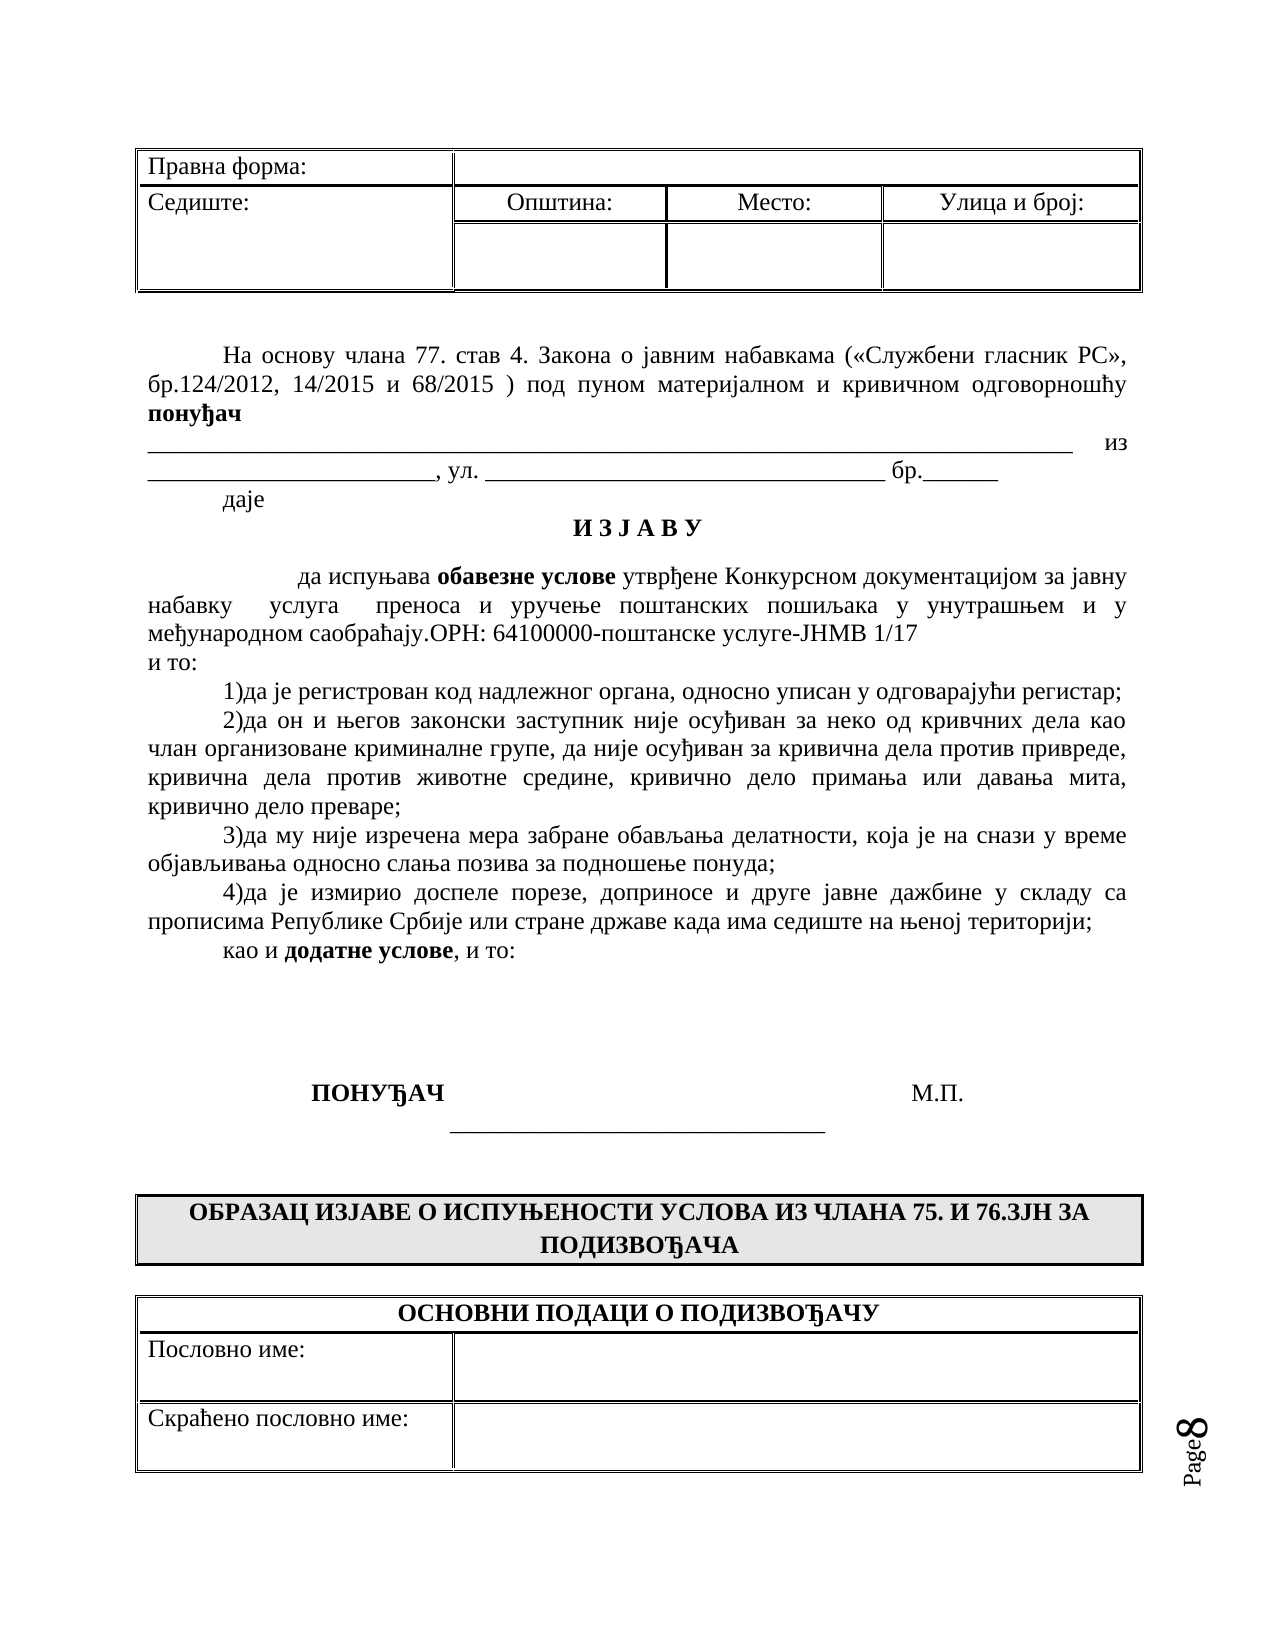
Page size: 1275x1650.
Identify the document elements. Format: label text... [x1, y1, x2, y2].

table_cell Улица и број: [884, 184, 1139, 220]
text даје [148, 484, 1127, 513]
table_header ОСНОВНИ ПОДАЦИ О ПОДИЗВОЂАЧУ [138, 1298, 1139, 1331]
table_cell [454, 151, 1139, 184]
text 1)да је регистрован код надлежног органа, односно уписан у одговарајући регистар; [148, 676, 1127, 705]
table_header ОБРАЗАЦ ИЗЈАВЕ О ИСПУЊЕНОСТИ УСЛОВА ИЗ ЧЛАНА 75. И 76.ЗЈН ЗА ПОДИЗВОЂАЧА [138, 1197, 1141, 1263]
text и то: [148, 647, 1127, 676]
table_cell Правна форма: [138, 151, 453, 184]
table_cell Општина: [455, 187, 665, 220]
table_cell Место: [668, 187, 881, 220]
table_cell [454, 224, 666, 289]
table_cell [454, 1400, 1140, 1469]
text као и додатне услове, и то: [148, 935, 1127, 963]
table_cell [666, 224, 882, 289]
table_cell [455, 1331, 1139, 1400]
text И З Ј А В У [148, 513, 1127, 542]
table_cell Седиште: [138, 184, 453, 289]
table_cell Пословно име: [138, 1331, 452, 1400]
text На основу члана 77. став 4. Закона о јавним набавкама («Службени гласник РС», бр.124/2012, 14/2015 и 68/2015 ) под пуном материјалном и кривичном одговорношћу понуђач __________________________________________________________________________ из _______________________, ул. ________________________________ бр.______ [148, 341, 1127, 484]
text 4)да је измирио доспеле порезе, доприносе и друге јавне дажбине у складу са прописима Републике Србије или стране државе када има седиште на њеној територији; [148, 877, 1127, 935]
table_cell Скраћено пословно име: [138, 1400, 453, 1469]
text 3)да му није изречена мера забране обављања делатности, која је на снази у време објављивања односно слања позива за подношење понуда; [148, 820, 1127, 877]
table_cell [883, 220, 1140, 289]
text ПОНУЂАЧ М.П. ______________________________ [148, 1078, 1127, 1136]
text да испуњава обавезне услове утврђене Конкурсном документацијом за јавну набавку услуга преноса и уручење поштанских пошиљака у унутрашњем и у међународном саобраћају.ОРН: 64100000-поштанске услуге-ЈНМВ 1/17 [148, 561, 1127, 647]
text 2)да он и његов законски заступник није осуђиван за неко од кривчних дела као члан организоване криминалне групе, да није осуђиван за кривична дела против привреде, кривична дела против животне средине, кривично дело примања или давања мита, кривично дело преваре; [148, 705, 1127, 820]
